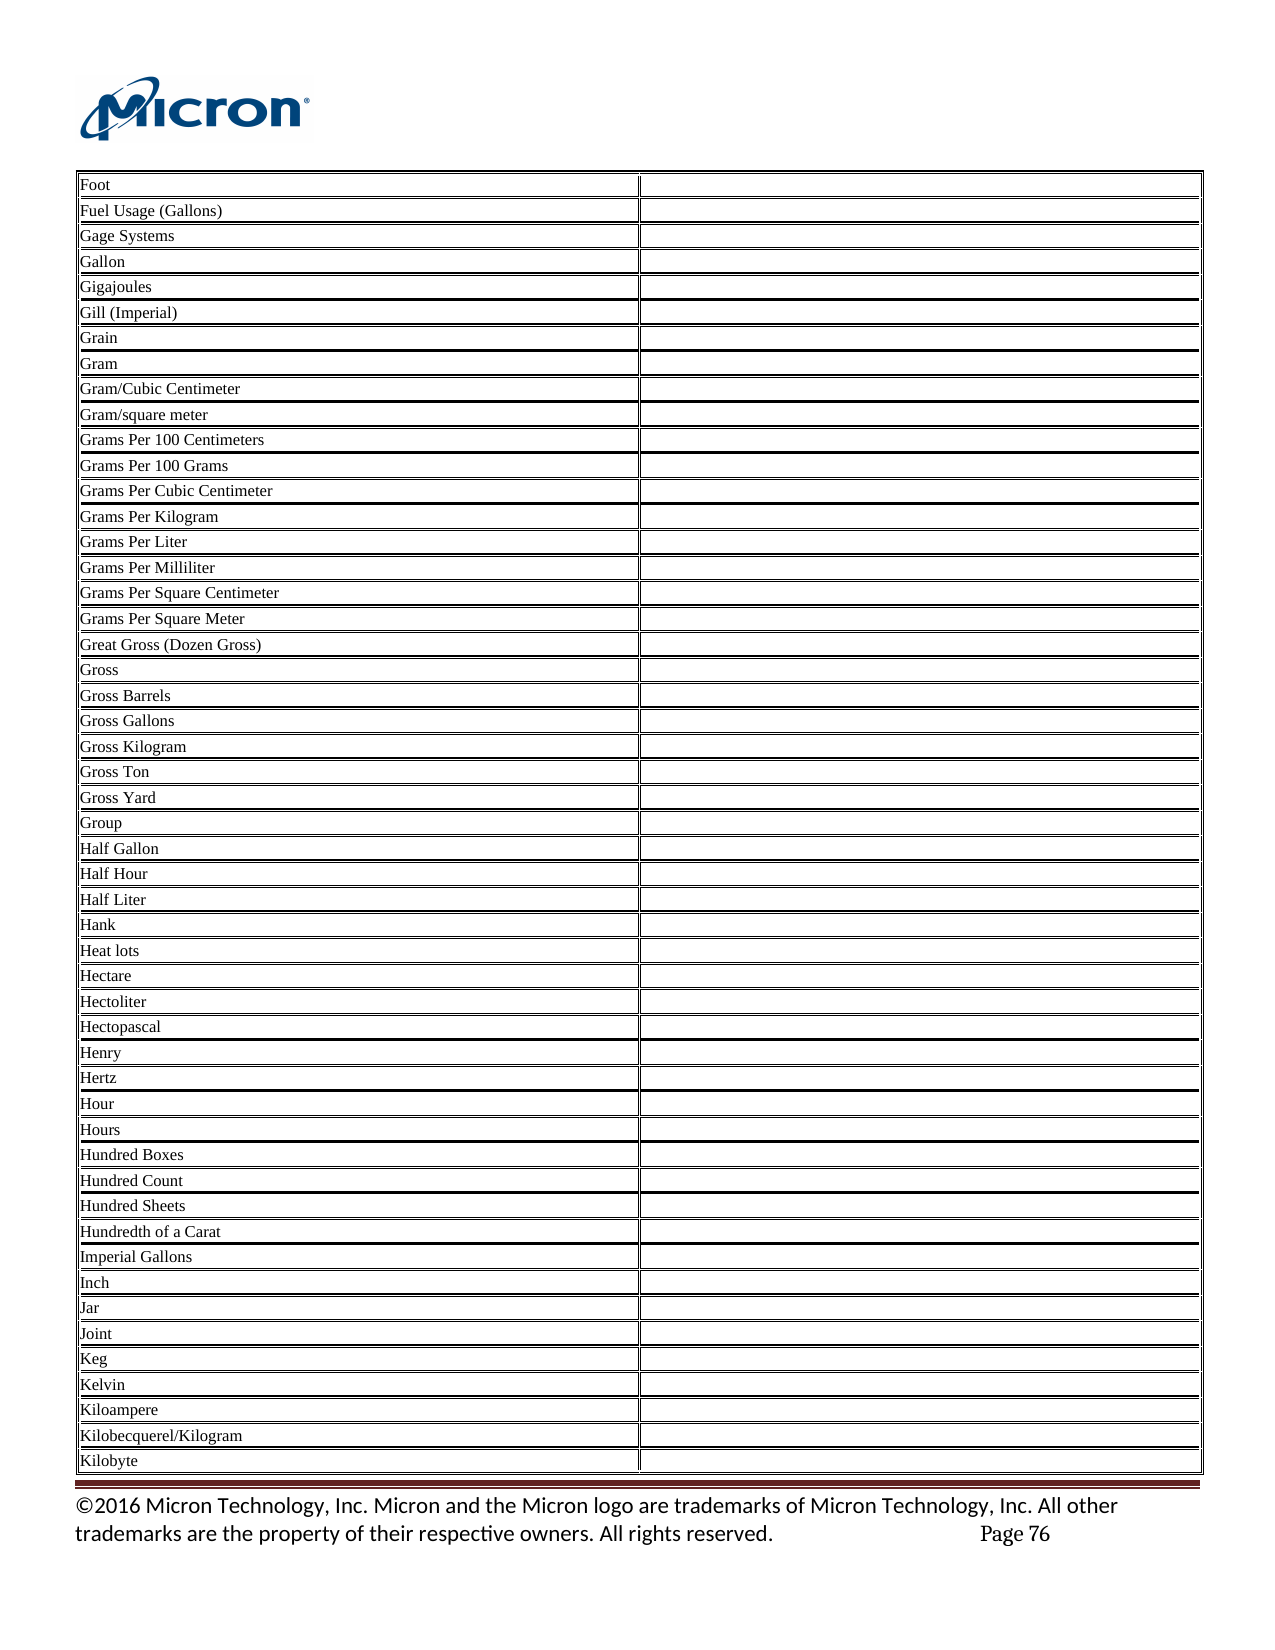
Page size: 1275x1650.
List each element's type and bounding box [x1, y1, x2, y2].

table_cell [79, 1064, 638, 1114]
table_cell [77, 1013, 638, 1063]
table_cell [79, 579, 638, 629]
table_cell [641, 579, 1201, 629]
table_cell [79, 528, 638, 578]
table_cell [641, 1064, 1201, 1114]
picture [75, 75, 314, 143]
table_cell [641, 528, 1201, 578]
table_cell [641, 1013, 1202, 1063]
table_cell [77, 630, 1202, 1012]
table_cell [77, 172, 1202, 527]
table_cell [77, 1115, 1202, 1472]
